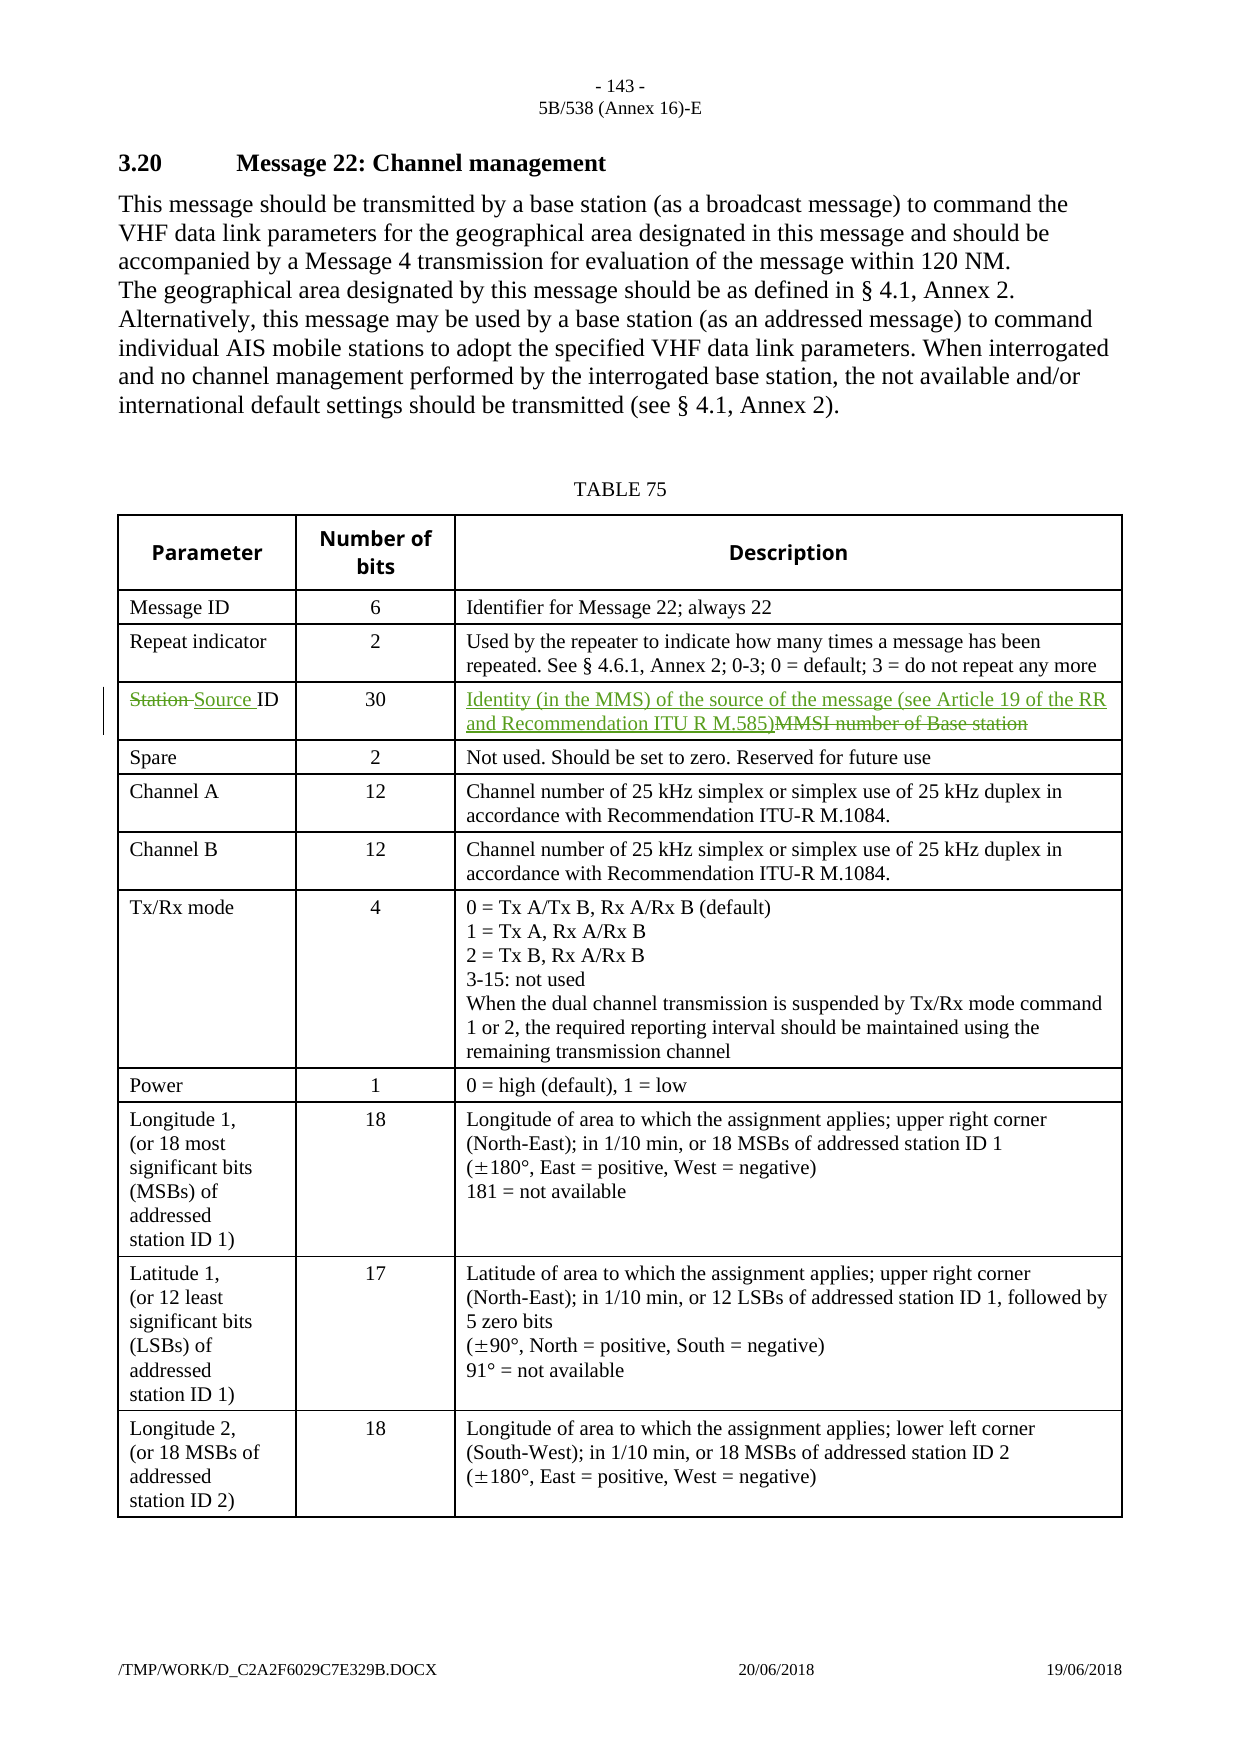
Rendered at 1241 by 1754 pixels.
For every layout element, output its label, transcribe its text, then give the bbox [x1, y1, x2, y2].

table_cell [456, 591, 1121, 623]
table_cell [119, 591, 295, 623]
text TABLE 75 [118, 477, 1122, 501]
subtitle 3.20 Message 22: Channel management [118, 148, 1122, 176]
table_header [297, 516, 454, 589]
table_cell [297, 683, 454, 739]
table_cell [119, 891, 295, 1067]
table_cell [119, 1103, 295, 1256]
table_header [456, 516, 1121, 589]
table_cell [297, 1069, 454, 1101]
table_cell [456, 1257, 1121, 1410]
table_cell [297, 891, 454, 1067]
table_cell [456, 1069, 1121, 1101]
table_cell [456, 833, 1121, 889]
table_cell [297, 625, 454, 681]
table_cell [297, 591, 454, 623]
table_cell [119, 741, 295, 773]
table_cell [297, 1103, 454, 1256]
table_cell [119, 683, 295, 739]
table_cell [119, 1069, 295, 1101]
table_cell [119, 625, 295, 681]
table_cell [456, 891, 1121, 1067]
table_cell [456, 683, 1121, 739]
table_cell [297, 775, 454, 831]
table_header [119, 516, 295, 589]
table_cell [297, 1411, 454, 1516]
text This message should be transmitted by a base station (as a broadcast message) to command the VHF data link parameters for the geographical area designated in this message and should be accompanied by a Message 4 transmission for evaluation of the message within 120 NM. The geographical area designated by this message should be as defined in § 4.1, Annex 2. Alternatively, this message may be used by a base station (as an addressed message) to command individual AIS mobile stations to adopt the specified VHF data link parameters. When interrogated and no channel management performed by the interrogated base station, the not available and/or international default settings should be transmitted (see § 4.1, Annex 2). [118, 189, 1122, 419]
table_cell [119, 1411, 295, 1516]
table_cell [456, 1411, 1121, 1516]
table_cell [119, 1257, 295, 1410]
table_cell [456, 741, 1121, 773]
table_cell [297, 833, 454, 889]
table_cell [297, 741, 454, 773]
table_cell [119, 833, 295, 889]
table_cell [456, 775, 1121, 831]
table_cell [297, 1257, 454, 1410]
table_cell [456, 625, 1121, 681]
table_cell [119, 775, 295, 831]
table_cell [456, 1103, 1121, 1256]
